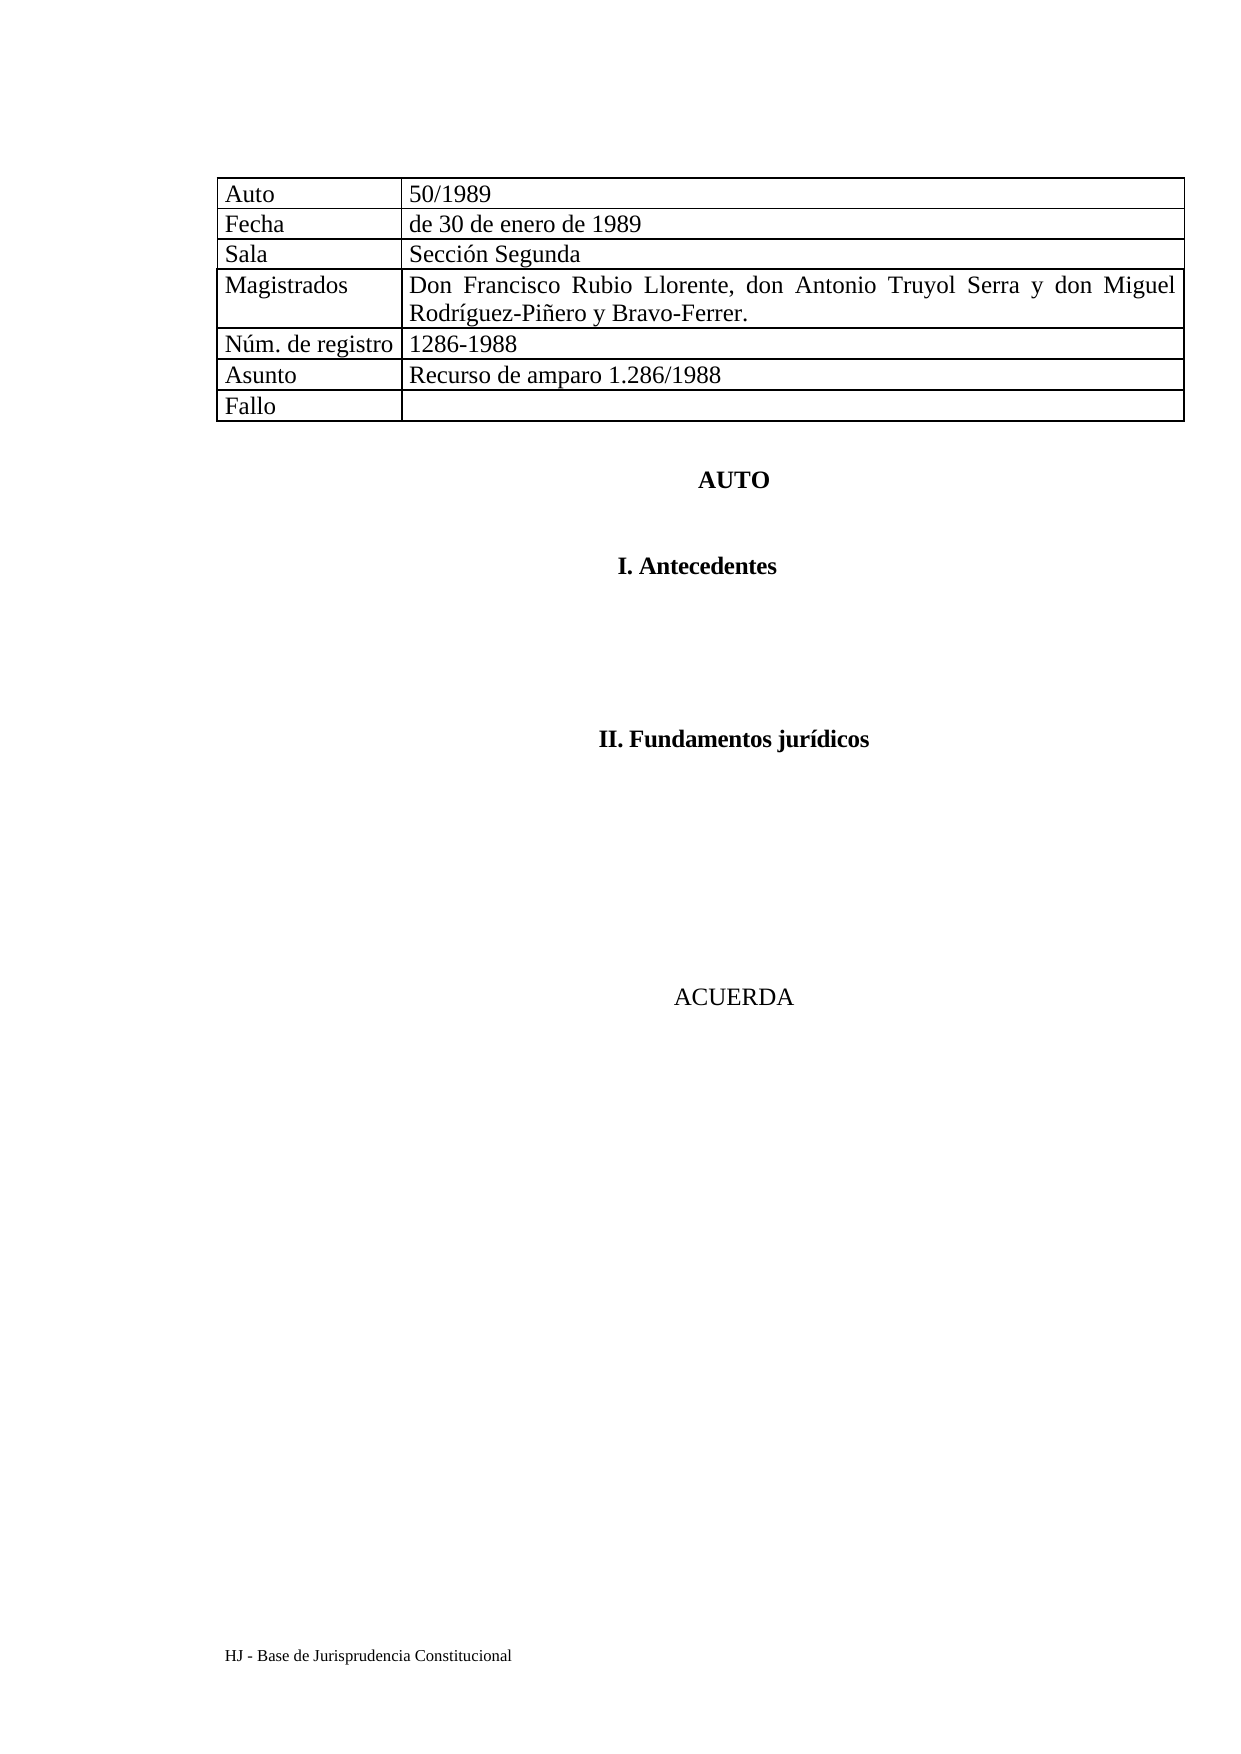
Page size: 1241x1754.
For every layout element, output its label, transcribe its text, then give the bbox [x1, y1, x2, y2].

table_cell de 30 de enero de 1989 [402, 209, 1184, 238]
table_cell Núm. de registro [218, 329, 401, 358]
text AUTO [224, 465, 1169, 494]
table_cell 1286-1988 [403, 329, 1183, 358]
table_cell Sala [218, 240, 401, 268]
table_cell Magistrados [218, 270, 401, 327]
table_cell Fecha [218, 209, 401, 238]
table_cell Asunto [218, 360, 401, 389]
table_cell Recurso de amparo 1.286/1988 [403, 360, 1183, 389]
table_header Auto [218, 179, 401, 207]
table_cell [403, 391, 1183, 420]
text I. Antecedentes [224, 551, 1169, 580]
subtitle II. Fundamentos jurídicos [224, 724, 1169, 752]
text ACUERDA [224, 982, 1169, 1011]
table_cell Sección Segunda [402, 240, 1184, 268]
table_header 50/1989 [402, 179, 1184, 207]
table_cell Fallo [218, 391, 401, 420]
table_cell Don Francisco Rubio Llorente, don Antonio Truyol Serra y don Miguel Rodríguez-Piñero y Bravo-Ferrer. [403, 270, 1183, 327]
